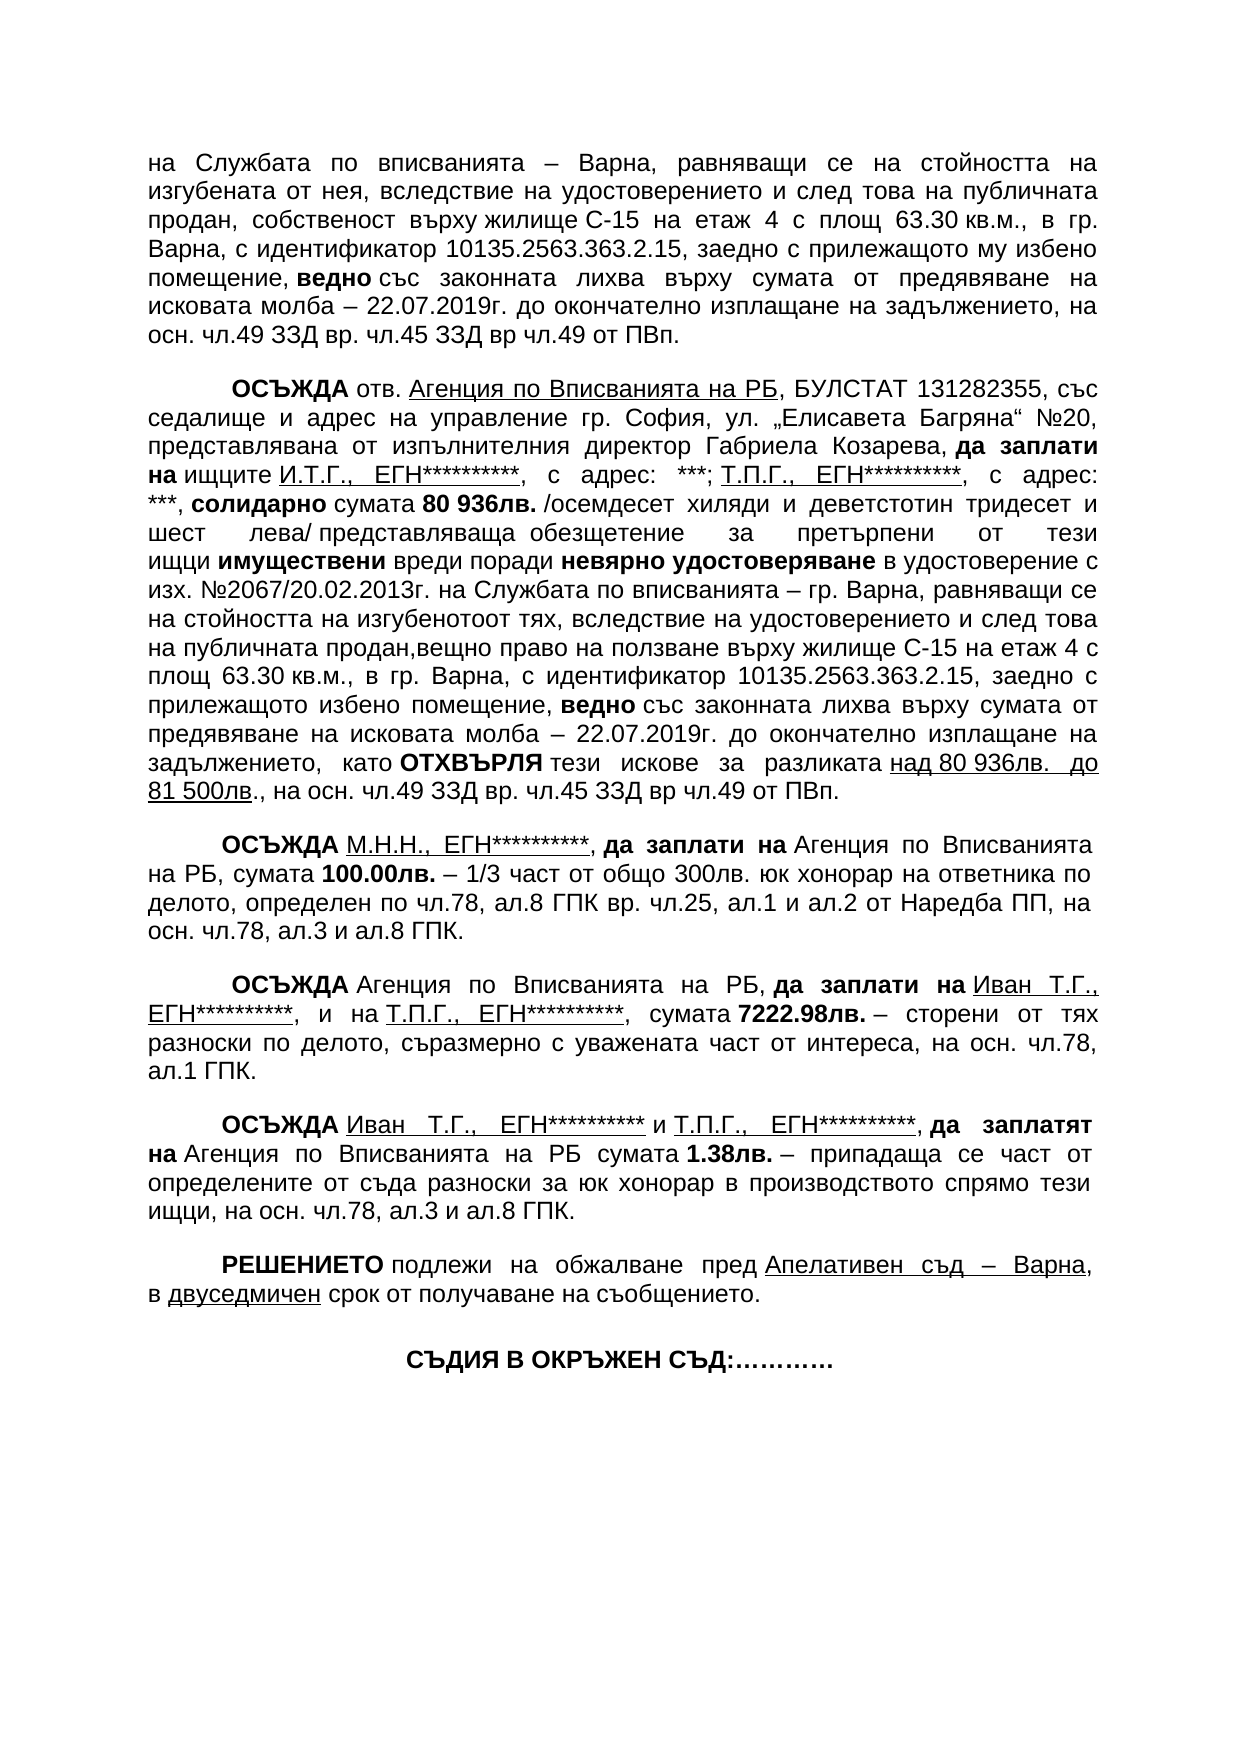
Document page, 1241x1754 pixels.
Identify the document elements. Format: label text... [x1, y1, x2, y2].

text РЕШЕНИЕТО подлежи на обжалване пред Апелативен съд – Варна, в двуседмичен срок от получаване на съобщението. [148, 1250, 1093, 1308]
text ОСЪЖДА отв. Агенция по Вписванията на РБ, БУЛСТАТ 131282355, със седалище и адрес на управление гр. София, ул. „Елисавета Багряна“ №20, представлявана от изпълнителния директор Габриела Козарева, да заплати на ищците И.Т.Г., ЕГН**********, с адрес: ***; Т.П.Г., ЕГН**********, с адрес: ***, солидарно сумата 80 936лв. /осемдесет хиляди и деветстотин тридесет и шест лева/ представляваща обезщетение за претърпени от тези ищци имуществени вреди поради невярно удостоверяване в удостоверение с изх. №2067/20.02.2013г. на Службата по вписванията – гр. Варна, равняващи се на стойността на изгубенотоот тях, вследствие на удостоверението и след това на публичната продан,вещно право на ползване върху жилище С-15 на етаж 4 с площ 63.30 кв.м., в гр. Варна, с идентификатор 10135.2563.363.2.15, заедно с прилежащото избено помещение, ведно със законната лихва върху сумата от предявяване на исковата молба – 22.07.2019г. до окончателно изплащане на задължението, като ОТХВЪРЛЯ тези искове за разликата над 80 936лв. до 81 500лв., на осн. чл.49 ЗЗД вр. чл.45 ЗЗД вр чл.49 от ПВп. [148, 374, 1098, 805]
text ОСЪЖДА Агенция по Вписванията на РБ, да заплати на Иван Т.Г., ЕГН**********, и на Т.П.Г., ЕГН**********, сумата 7222.98лв. – сторени от тях разноски по делото, съразмерно с уважената част от интереса, на осн. чл.78, ал.1 ГПК. [148, 970, 1098, 1085]
text СЪДИЯ В ОКРЪЖЕН СЪД:………… [148, 1345, 1093, 1374]
text ОСЪЖДА М.Н.Н., ЕГН**********, да заплати на Агенция по Вписванията на РБ, сумата 100.00лв. – 1/3 част от общо 300лв. юк хонорар на ответника по делото, определен по чл.78, ал.8 ГПК вр. чл.25, ал.1 и ал.2 от Наредба ПП, на осн. чл.78, ал.3 и ал.8 ГПК. [148, 830, 1093, 945]
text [148, 148, 1098, 349]
text ОСЪЖДА Иван Т.Г., ЕГН********** и Т.П.Г., ЕГН**********, да заплатят на Агенция по Вписванията на РБ сумата 1.38лв. – припадаща се част от определените от съда разноски за юк хонорар в производството спрямо тези ищци, на осн. чл.78, ал.3 и ал.8 ГПК. [148, 1110, 1093, 1225]
